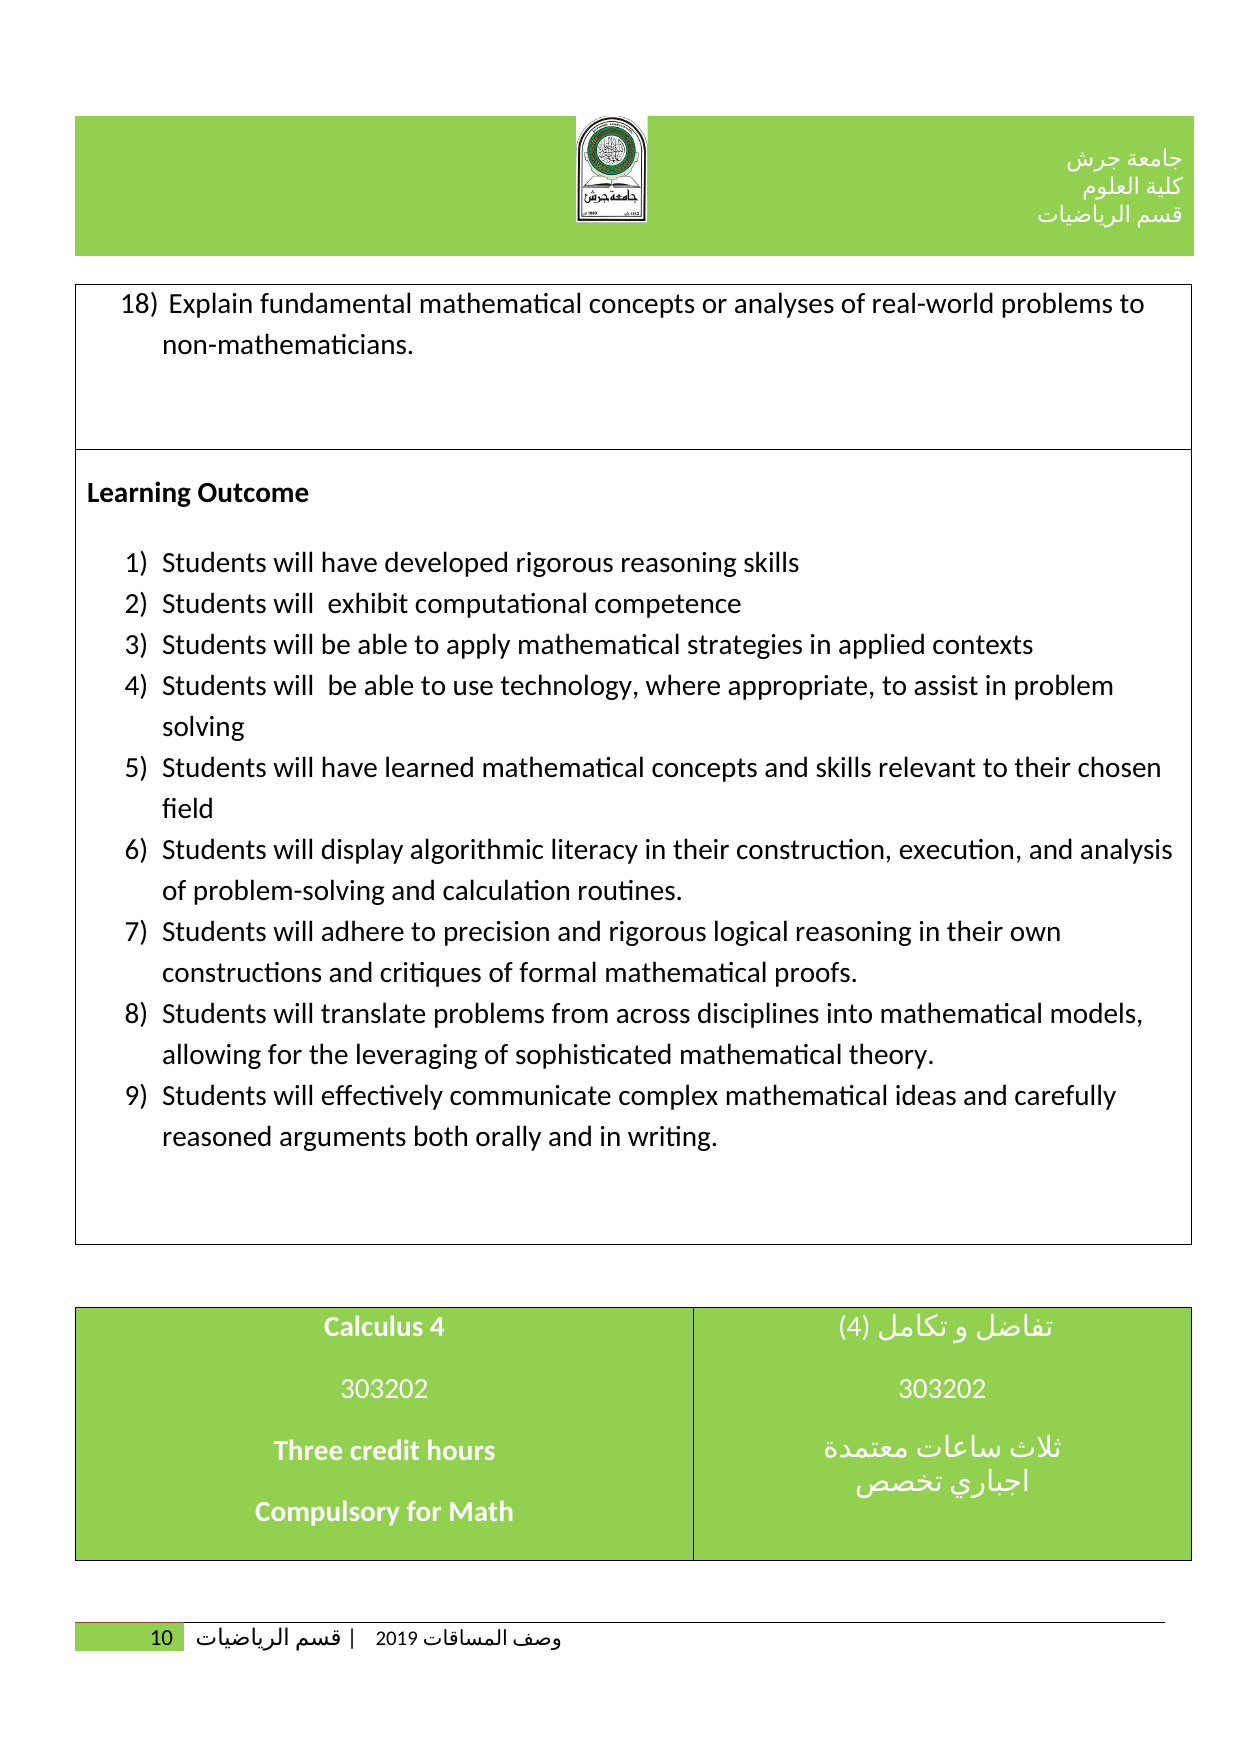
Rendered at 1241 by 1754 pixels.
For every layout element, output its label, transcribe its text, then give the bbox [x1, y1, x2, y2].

table_header تفاضل و تكامل (4) 303202 ثلاث ساعات معتمدة اجباري تخصص [694, 1308, 1191, 1560]
table_cell Learning Outcome Students will have developed rigorous reasoning skills Students will exhibit computational competence Students will be able to apply mathematical strategies in applied contexts Students will be able to use technology, where appropriate, to assist in problem solving Students will have learned mathematical concepts and skills relevant to their chosen field Students will display algorithmic literacy in their construction, execution, and analysis of problem-solving and calculation routines. Students will adhere to precision and rigorous logical reasoning in their own constructions and critiques of formal mathematical proofs. Students will translate problems from across disciplines into mathematical models, allowing for the leveraging of sophisticated mathematical theory. Students will effectively communicate complex mathematical ideas and carefully reasoned arguments both orally and in writing. [76, 450, 1191, 1244]
table_header Calculus 4 303202 Three credit hours Compulsory for Math [76, 1308, 693, 1560]
picture [576, 116, 648, 223]
